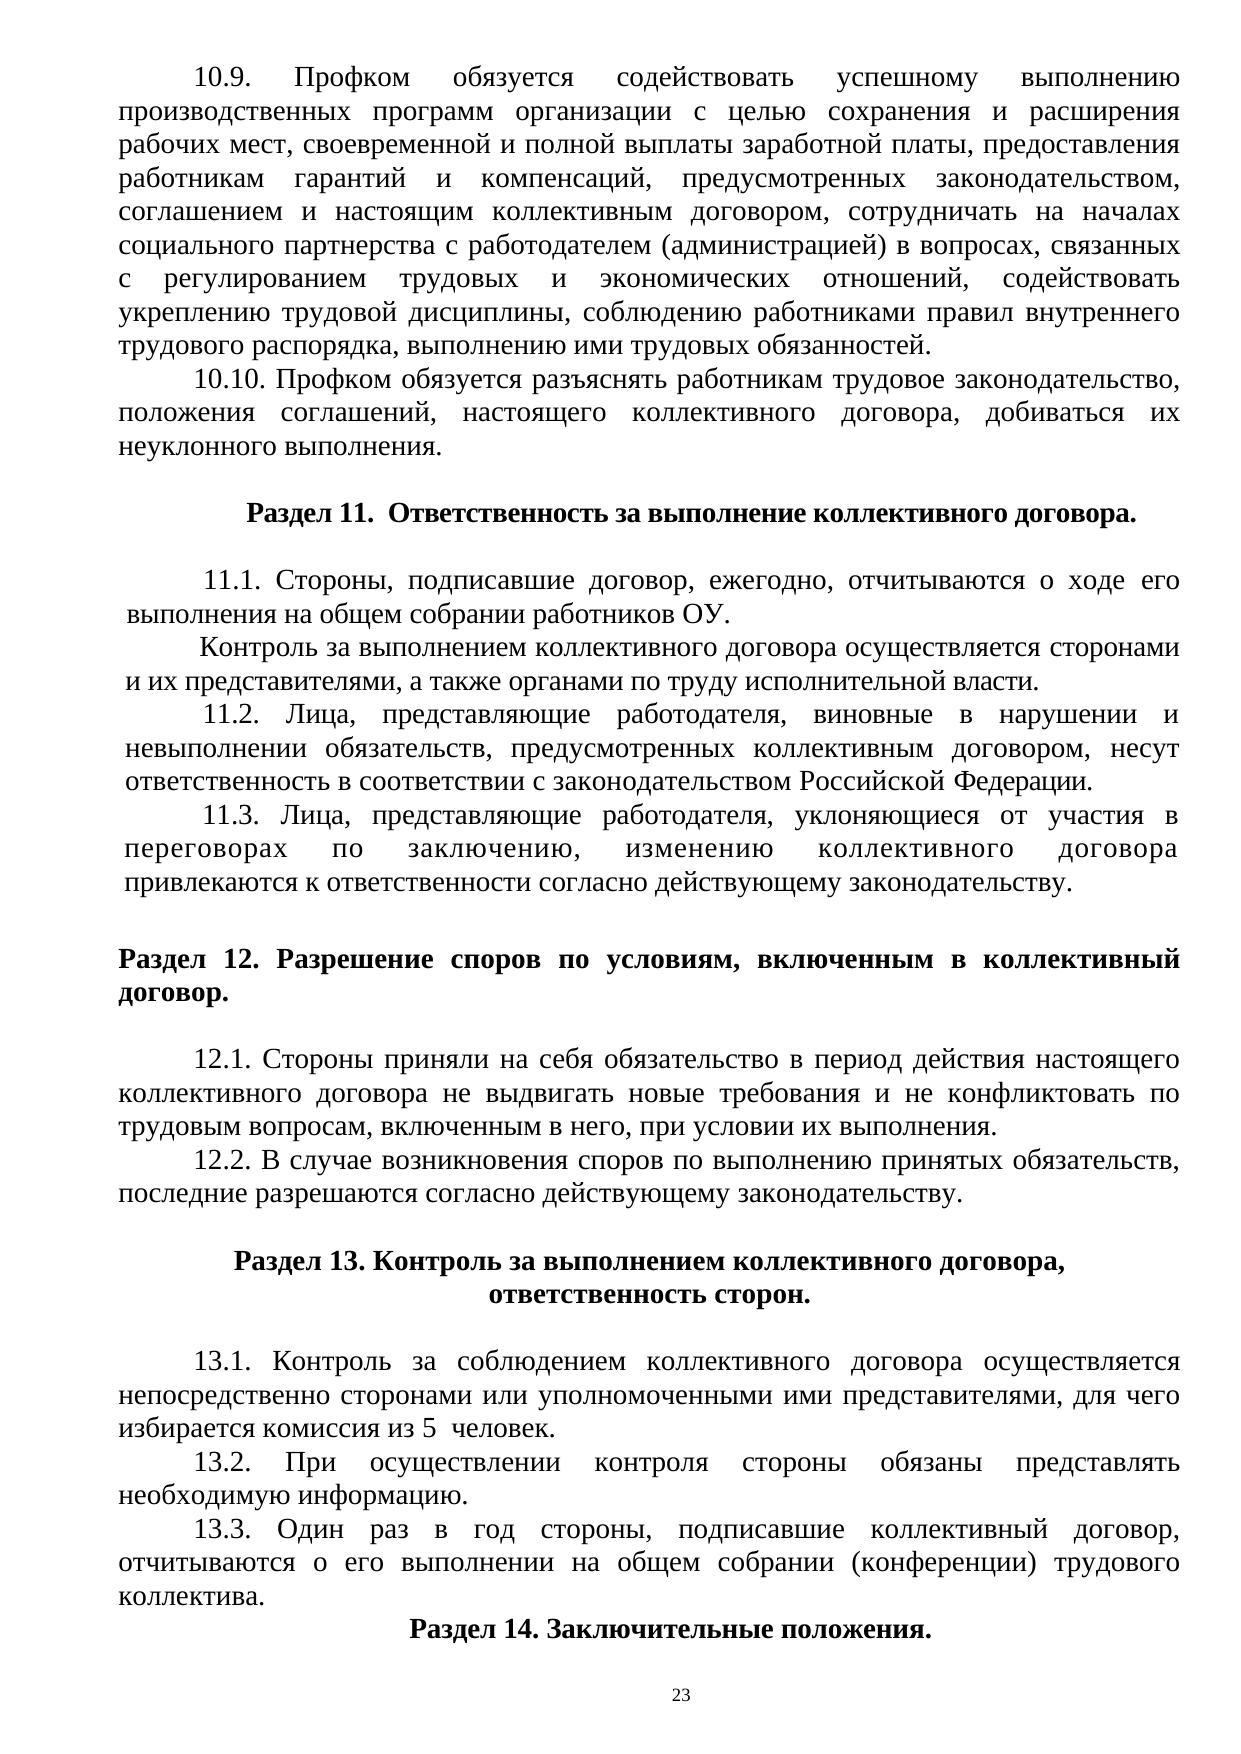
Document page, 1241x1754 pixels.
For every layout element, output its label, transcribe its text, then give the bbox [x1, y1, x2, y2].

text 10.10. Профком обязуется разъяснять работникам трудовое законодательство, положения соглашений, настоящего коллективного договора, добиваться их неуклонного выполнения. [118, 361, 1181, 462]
text 11.3. Лица, представляющие работодателя, уклоняющиеся от участия в переговорах по заключению, изменению коллективного договора привлекаются к ответственности согласно действующему законодательству. [124, 797, 1179, 898]
text 13.1. Контроль за соблюдением коллективного договора осуществляется непосредственно сторонами или уполномоченными ими представителями, для чего избирается комиссия из 5 человек. [118, 1343, 1181, 1444]
text ответственность сторон. [118, 1276, 1181, 1310]
text 11.1. Стороны, подписавшие договор, ежегодно, отчитываются о ходе его выполнения на общем собрании работников ОУ. [126, 562, 1180, 629]
text Раздел 14. Заключительные положения. [198, 1612, 1076, 1645]
text 12.2. В случае возникновения споров по выполнению принятых обязательств, последние разрешаются согласно действующему законодательству. [118, 1142, 1181, 1209]
text 12.1. Стороны приняли на себя обязательство в период действия настоящего коллективного договора не выдвигать новые требования и не конфликтовать по трудовым вопросам, включенным в него, при условии их выполнения. [118, 1041, 1181, 1142]
text Контроль за выполнением коллективного договора осуществляется сторонами и их представителями, а также органами по труду исполнительной власти. [125, 629, 1180, 696]
text 10.9. Профком обязуется содействовать успешному выполнению производственных программ организации с целью сохранения и расширения рабочих мест, своевременной и полной выплаты заработной платы, предоставления работникам гарантий и компенсаций, предусмотренных законодательством, соглашением и настоящим коллективным договором, сотрудничать на началах социального партнерства с работодателем (администрацией) в вопросах, связанных с регулированием трудовых и экономических отношений, содействовать укреплению трудовой дисциплины, соблюдению работниками правил внутреннего трудового распорядка, выполнению ими трудовых обязанностей. [118, 59, 1181, 361]
text Раздел 11. Ответственность за выполнение коллективного договора. [126, 495, 1180, 529]
text Раздел 13. Контроль за выполнением коллективного договора, [118, 1243, 1181, 1276]
text 11.2. Лица, представляющие работодателя, виновные в нарушении и невыполнении обязательств, предусмотренных коллективным договором, несут ответственность в соответствии с законодательством Российской Федерации. [125, 696, 1179, 797]
text Раздел 12. Разрешение споров по условиям, включенным в коллективный договор. [118, 941, 1181, 1008]
text 13.3. Один раз в год стороны, подписавшие коллективный договор, отчитываются о его выполнении на общем собрании (конференции) трудового коллектива. [118, 1511, 1181, 1612]
text 13.2. При осуществлении контроля стороны обязаны представлять необходимую информацию. [118, 1444, 1181, 1511]
